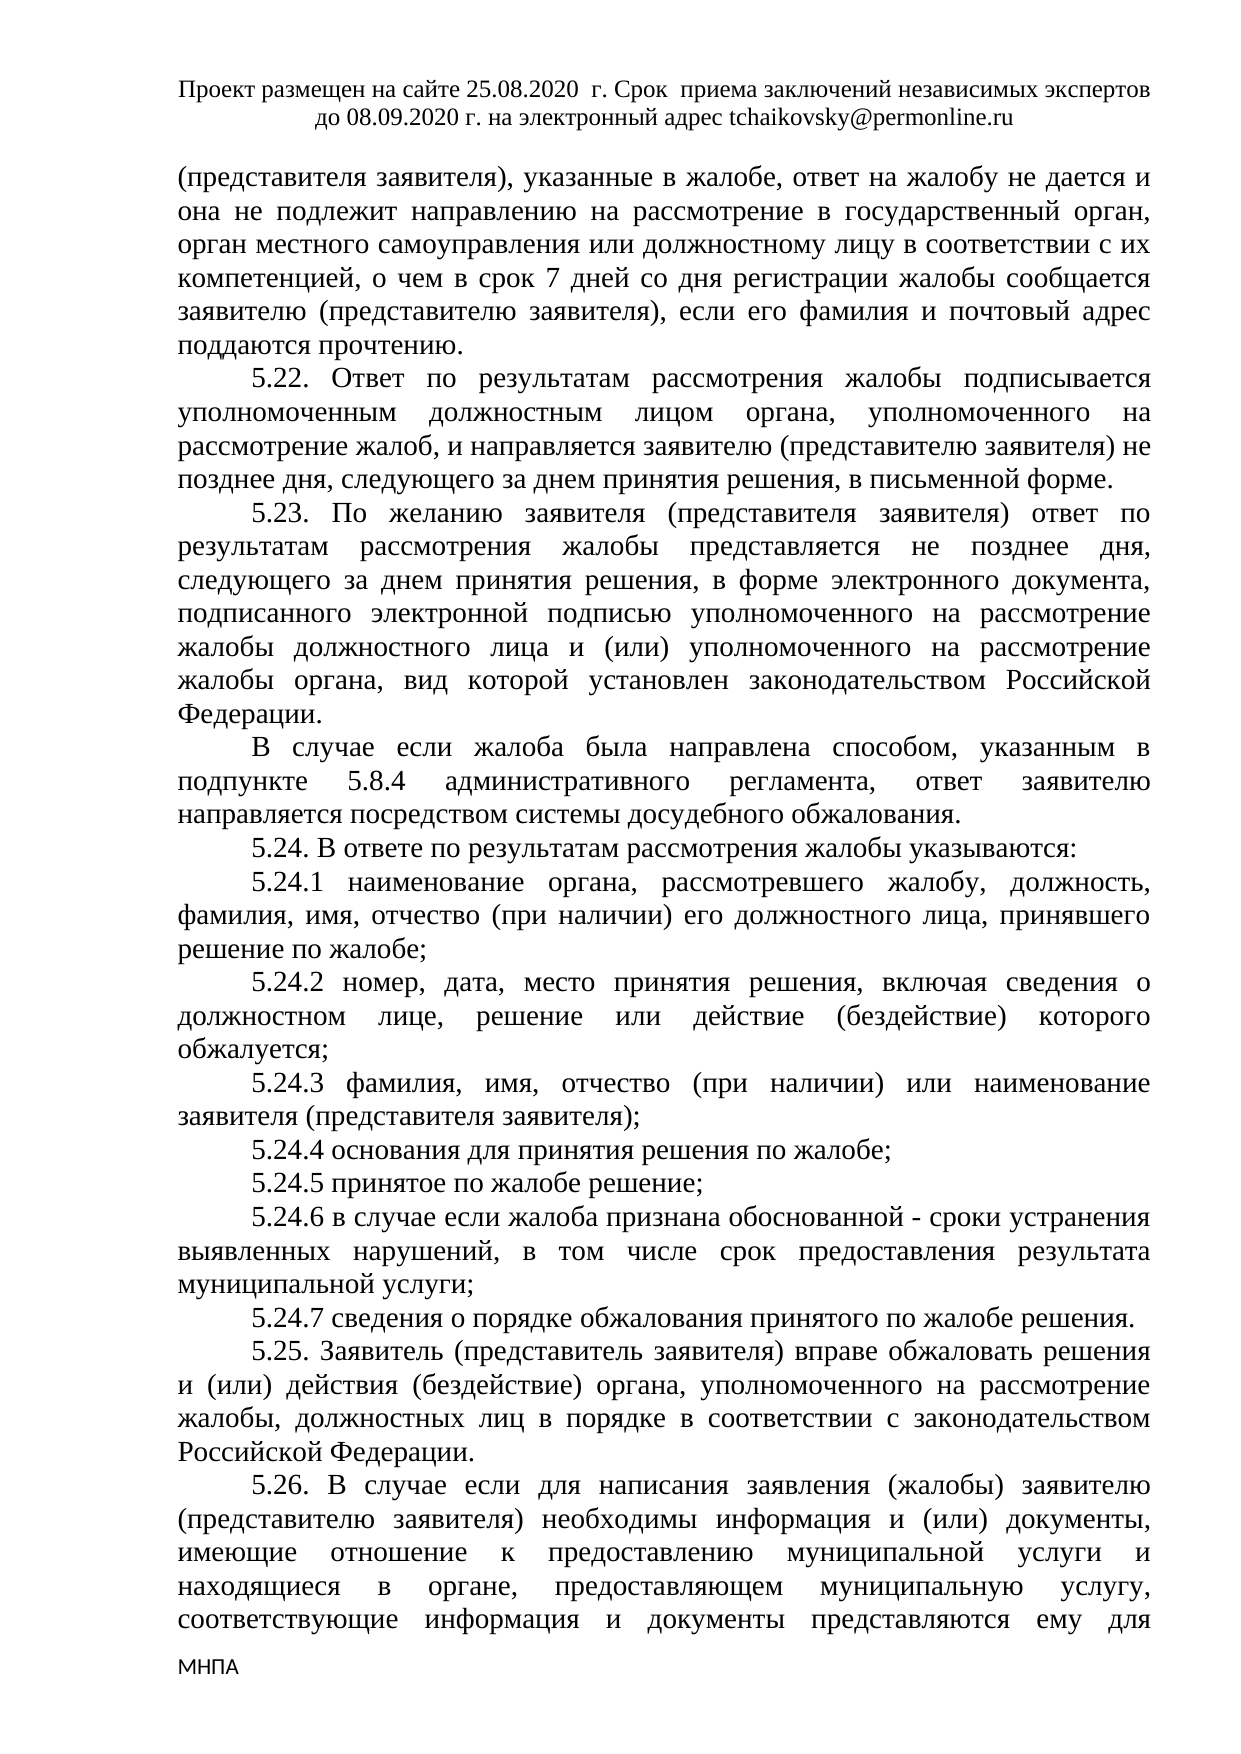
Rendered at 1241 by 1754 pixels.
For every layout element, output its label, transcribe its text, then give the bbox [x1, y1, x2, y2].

text 5.24.3 фамилия, имя, отчество (при наличии) или наименование заявителя (представителя заявителя); [177, 1065, 1152, 1132]
text В случае если жалоба была направлена способом, указанным в подпункте 5.8.4 административного регламента, ответ заявителю направляется посредством системы досудебного обжалования. [177, 729, 1152, 830]
text 5.24.4 основания для принятия решения по жалобе; [177, 1132, 1152, 1166]
text 5.23. По желанию заявителя (представителя заявителя) ответ по результатам рассмотрения жалобы представляется не позднее дня, следующего за днем принятия решения, в форме электронного документа, подписанного электронной подписью уполномоченного на рассмотрение жалобы должностного лица и (или) уполномоченного на рассмотрение жалобы органа, вид которой установлен законодательством Российской Федерации. [177, 495, 1152, 729]
text 5.22. Ответ по результатам рассмотрения жалобы подписывается уполномоченным должностным лицом органа, уполномоченного на рассмотрение жалоб, и направляется заявителю (представителю заявителя) не позднее дня, следующего за днем принятия решения, в письменной форме. [177, 361, 1152, 495]
text 5.24.1 наименование органа, рассмотревшего жалобу, должность, фамилия, имя, отчество (при наличии) его должностного лица, принявшего решение по жалобе; [177, 864, 1152, 964]
text 5.25. Заявитель (представитель заявителя) вправе обжаловать решения и (или) действия (бездействие) органа, уполномоченного на рассмотрение жалобы, должностных лиц в порядке в соответствии с законодательством Российской Федерации. [177, 1333, 1152, 1467]
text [177, 159, 1152, 361]
text 5.24.5 принятое по жалобе решение; [177, 1166, 1152, 1199]
text 5.24.6 в случае если жалоба признана обоснованной - сроки устранения выявленных нарушений, в том числе срок предоставления результата муниципальной услуги; [177, 1199, 1152, 1300]
text 5.24.7 сведения о порядке обжалования принятого по жалобе решения. [177, 1300, 1152, 1333]
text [177, 1467, 1152, 1635]
text 5.24.2 номер, дата, место принятия решения, включая сведения о должностном лице, решение или действие (бездействие) которого обжалуется; [177, 964, 1152, 1065]
text 5.24. В ответе по результатам рассмотрения жалобы указываются: [177, 830, 1152, 864]
